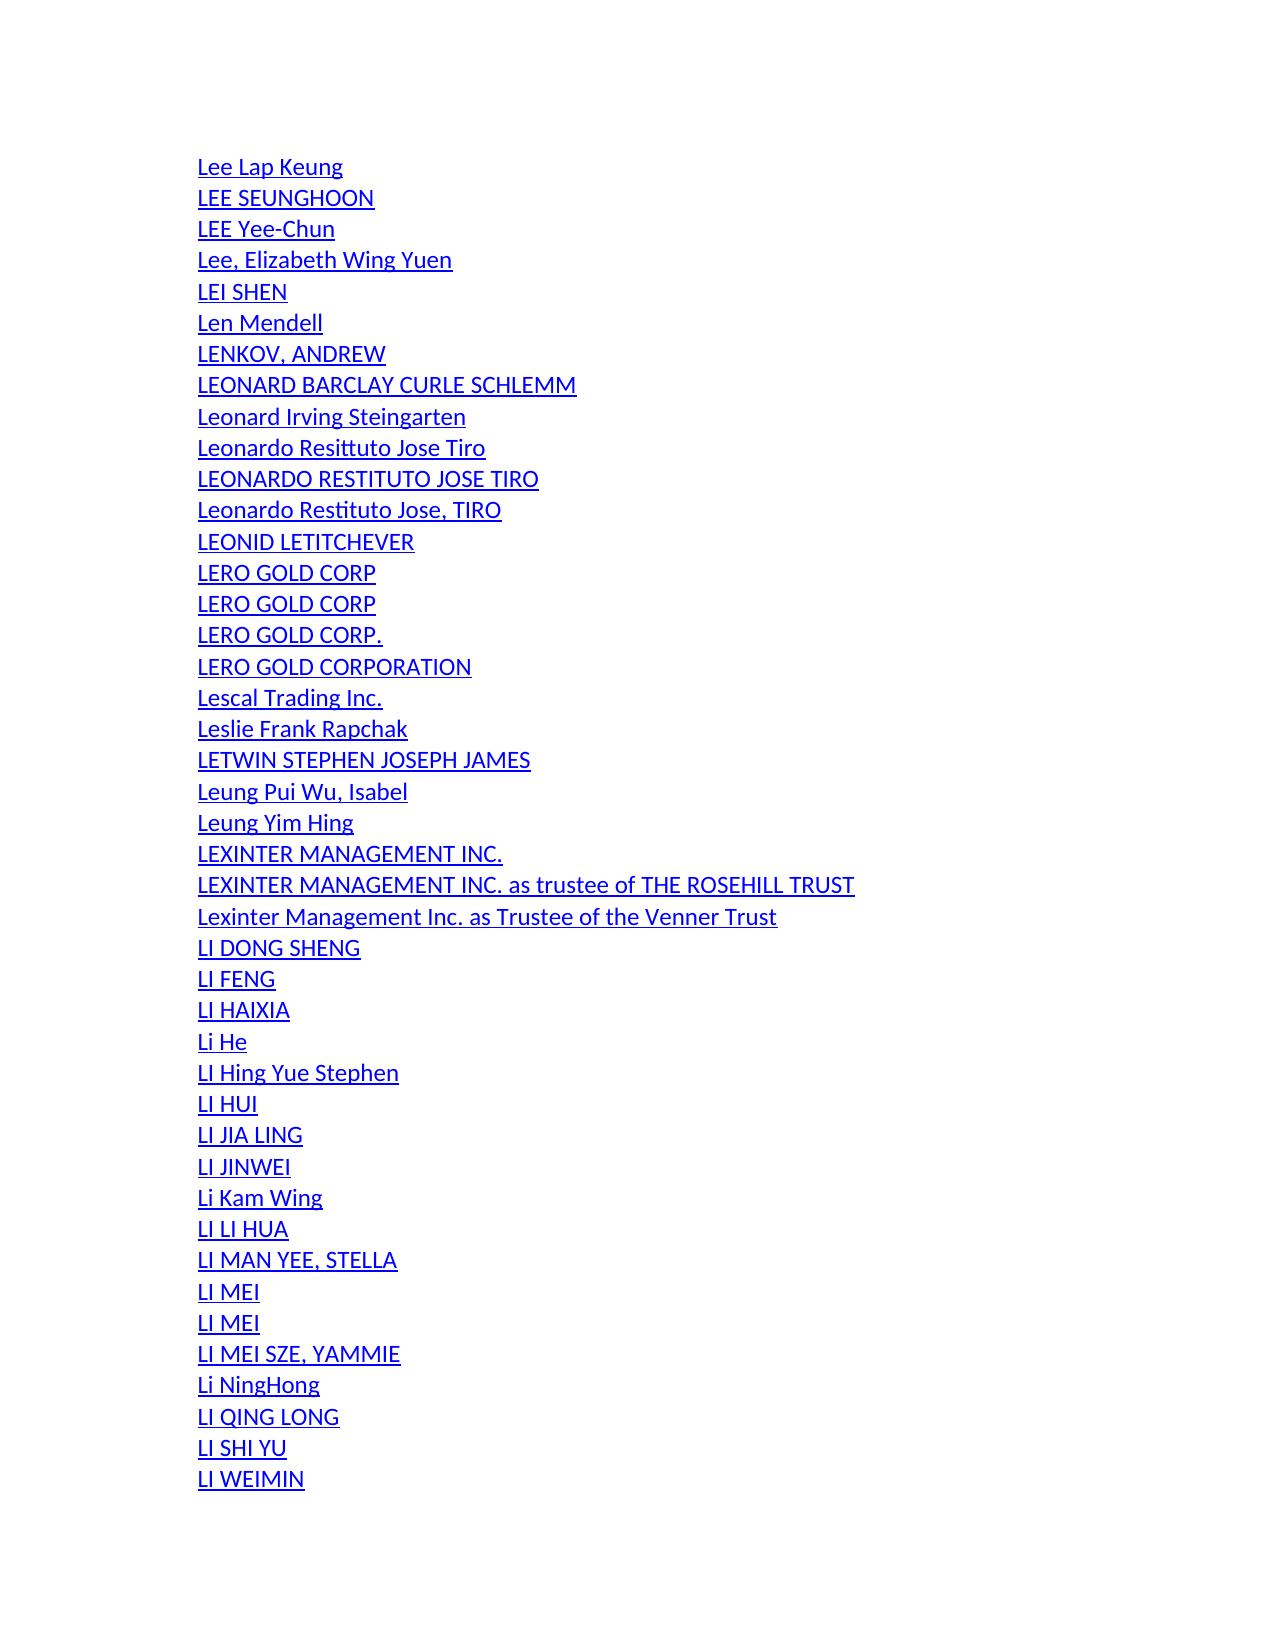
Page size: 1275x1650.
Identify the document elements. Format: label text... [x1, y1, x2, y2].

table_cell LI Hing Yue Stephen [186, 1056, 1275, 1087]
table_cell Len Mendell [186, 306, 1275, 337]
table_cell Leung Yim Hing [186, 806, 1275, 837]
table_cell Lexinter Management Inc. as Trustee of the Venner Trust [186, 900, 1275, 931]
table_cell Li He [186, 1025, 1275, 1056]
table_cell LI HAIXIA [186, 994, 1275, 1025]
table_cell LETWIN STEPHEN JOSEPH JAMES [186, 744, 1275, 775]
table_cell LI DONG SHENG [186, 931, 1275, 962]
table_cell LEE SEUNGHOON [186, 181, 1275, 212]
table_cell Li NingHong [186, 1369, 1275, 1400]
table_cell LEI SHEN [186, 275, 1275, 306]
table_cell LI JIA LING [186, 1119, 1275, 1150]
table_cell Leonardo Restituto Jose, TIRO [186, 494, 1275, 525]
table_cell Lescal Trading Inc. [186, 681, 1275, 712]
table_cell LEE Yee-Chun [186, 213, 1275, 244]
table_cell LI HUI [186, 1088, 1275, 1119]
table_cell LEXINTER MANAGEMENT INC. [186, 838, 1275, 869]
table_cell LI MEI [186, 1275, 1275, 1306]
table_cell LI WEIMIN [186, 1463, 1275, 1494]
table_cell LERO GOLD CORP [186, 556, 1275, 587]
table_cell Leonard Irving Steingarten [186, 400, 1275, 431]
table_cell LI MEI [186, 1306, 1275, 1337]
table_cell LI LI HUA [186, 1213, 1275, 1244]
table_cell LERO GOLD CORP [186, 588, 1275, 619]
table_cell LEONID LETITCHEVER [186, 525, 1275, 556]
table_cell LERO GOLD CORP. [186, 619, 1275, 650]
table_cell Li Kam Wing [186, 1181, 1275, 1212]
table_cell Leonardo Resittuto Jose Tiro [186, 431, 1275, 462]
table_cell Leung Pui Wu, Isabel [186, 775, 1275, 806]
table_cell LEONARD BARCLAY CURLE SCHLEMM [186, 369, 1275, 400]
table_cell LI MEI SZE, YAMMIE [186, 1338, 1275, 1369]
table_cell LENKOV, ANDREW [186, 338, 1275, 369]
table_cell LI SHI YU [186, 1431, 1275, 1462]
table_cell Leslie Frank Rapchak [186, 713, 1275, 744]
table_cell LEXINTER MANAGEMENT INC. as trustee of THE ROSEHILL TRUST [186, 869, 1275, 900]
table_cell LI QING LONG [186, 1400, 1275, 1431]
table_cell Lee, Elizabeth Wing Yuen [186, 244, 1275, 275]
table_cell LERO GOLD CORPORATION [186, 650, 1275, 681]
table_cell LI FENG [186, 963, 1275, 994]
table_cell LEONARDO RESTITUTO JOSE TIRO [186, 463, 1275, 494]
table_cell Lee Lap Keung [186, 150, 1275, 181]
table_cell LI MAN YEE, STELLA [186, 1244, 1275, 1275]
table_cell LI JINWEI [186, 1150, 1275, 1181]
